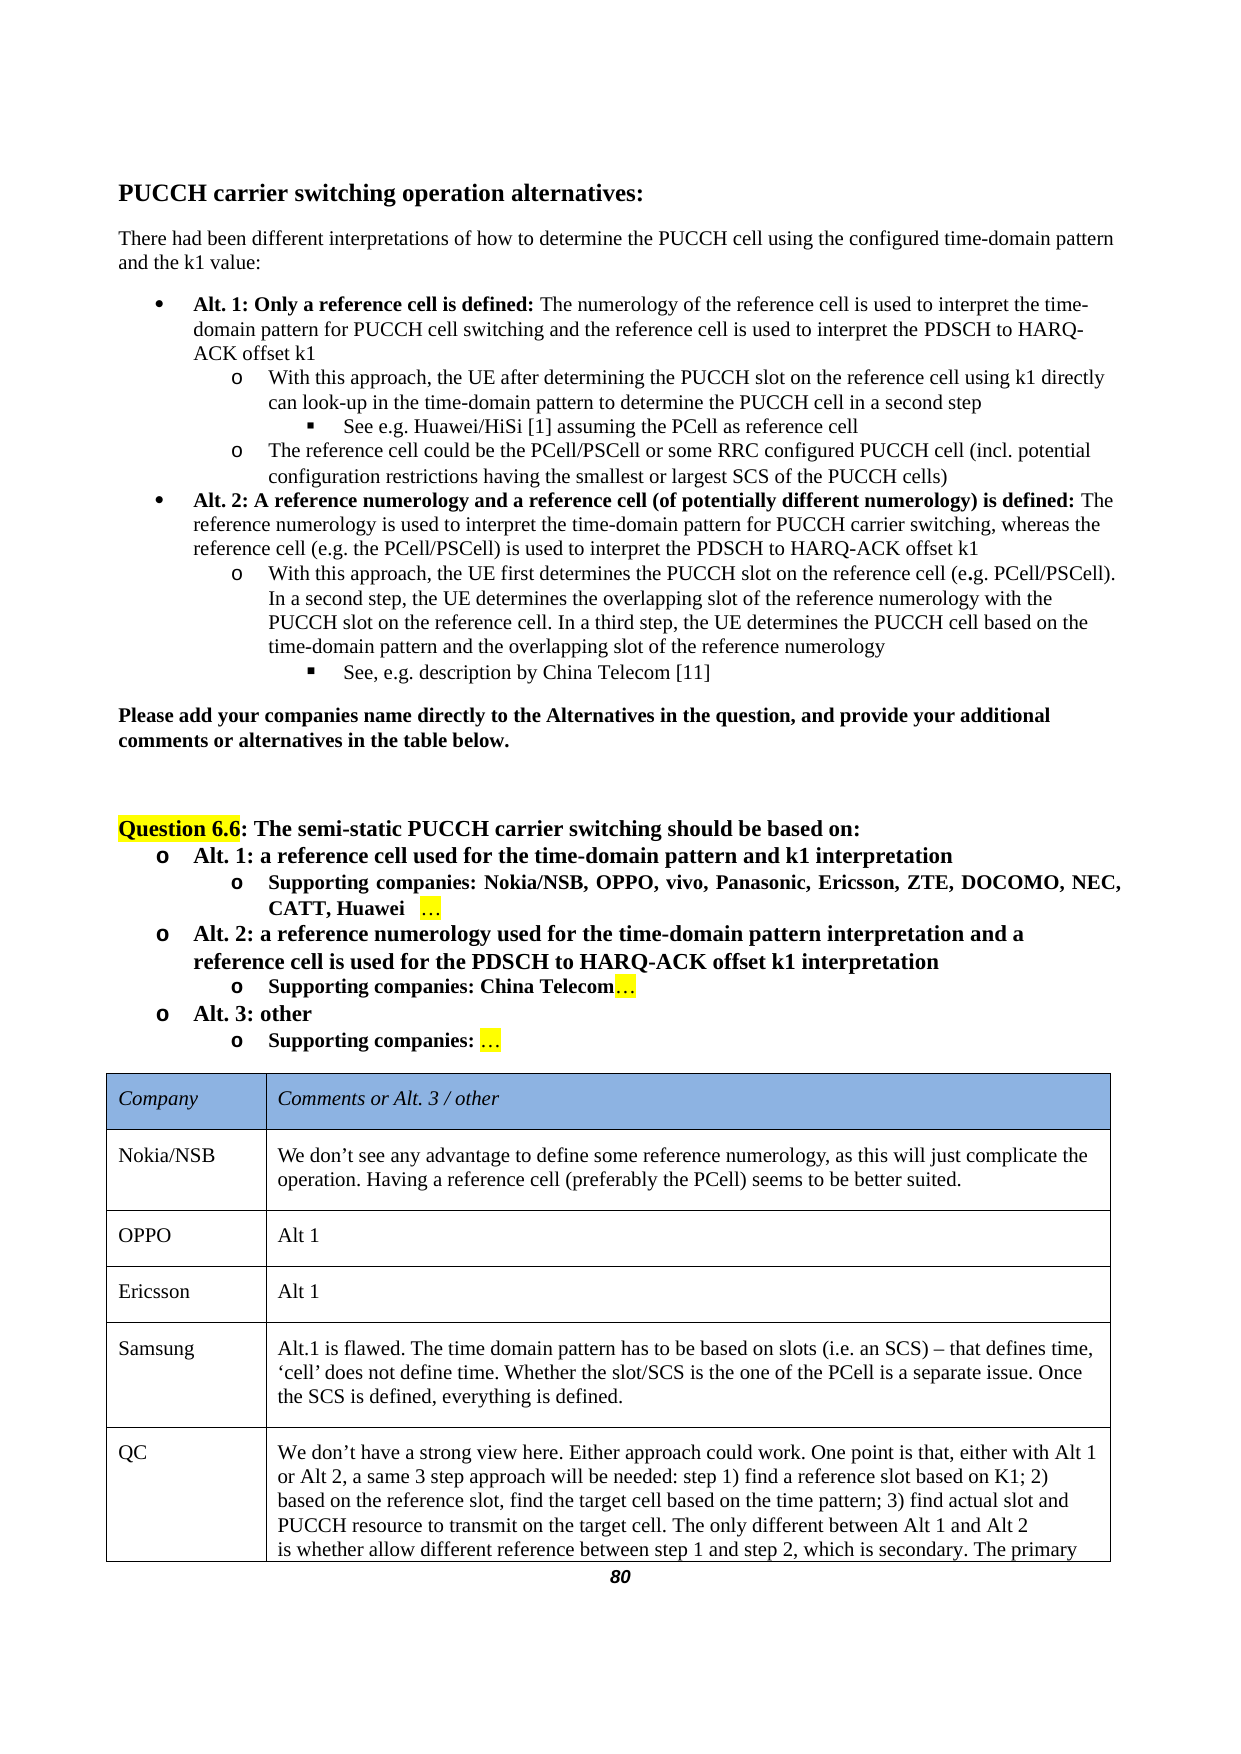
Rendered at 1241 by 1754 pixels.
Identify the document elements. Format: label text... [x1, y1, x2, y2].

list Supporting companies: Nokia/NSB, OPPO, vivo, Panasonic, Ericsson, ZTE, DOCOMO, NEC, CATT, Huawei … [231, 870, 1122, 920]
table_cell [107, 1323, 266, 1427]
list See, e.g. description by China Telecom [11] [306, 658, 1122, 685]
list See e.g. Huawei/HiSi [1] assuming the PCell as reference cell [306, 414, 1122, 438]
list Supporting companies: China Telecom… [231, 974, 1122, 1000]
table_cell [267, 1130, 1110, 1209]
text There had been different interpretations of how to determine the PUCCH cell using the configured time-domain pattern and the k1 value: [118, 226, 1122, 274]
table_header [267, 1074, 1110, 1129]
list Alt. 2: A reference numerology and a reference cell (of potentially different numerology) is defined: The reference numerology is used to interpret the time-domain pattern for PUCCH carrier switching, whereas the reference cell (e.g. the PCell/PSCell) is used to interpret the PDSCH to HARQ-ACK offset k1 [156, 488, 1122, 560]
list The reference cell could be the PCell/PSCell or some RRC configured PUCCH cell (incl. potential configuration restrictions having the smallest or largest SCS of the PUCCH cells) [231, 438, 1122, 488]
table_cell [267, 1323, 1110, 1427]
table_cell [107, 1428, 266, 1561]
list Supporting companies: … [231, 1028, 1122, 1054]
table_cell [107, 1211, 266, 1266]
list Alt. 1: Only a reference cell is defined: The numerology of the reference cell is used to interpret the time-domain pattern for PUCCH cell switching and the reference cell is used to interpret the PDSCH to HARQ-ACK offset k1 [156, 292, 1122, 364]
text Question 6.6: The semi-static PUCCH carrier switching should be based on: [240, 815, 1122, 842]
list Alt. 2: a reference numerology used for the time-domain pattern interpretation and a reference cell is used for the PDSCH to HARQ-ACK offset k1 interpretation [156, 920, 1122, 974]
text Please add your companies name directly to the Alternatives in the question, and provide your additional comments or alternatives in the table below. [118, 703, 1122, 752]
list With this approach, the UE first determines the PUCCH slot on the reference cell (e.g. PCell/PSCell). In a second step, the UE determines the overlapping slot of the reference numerology with the PUCCH slot on the reference cell. In a third step, the UE determines the PUCCH cell based on the time-domain pattern and the overlapping slot of the reference numerology [231, 560, 1122, 658]
list Alt. 1: a reference cell used for the time-domain pattern and k1 interpretation [156, 842, 1122, 870]
list With this approach, the UE after determining the PUCCH slot on the reference cell using k1 directly can look-up in the time-domain pattern to determine the PUCCH cell in a second step [231, 364, 1122, 414]
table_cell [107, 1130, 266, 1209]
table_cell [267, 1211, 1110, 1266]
list Alt. 3: other [156, 1000, 1122, 1028]
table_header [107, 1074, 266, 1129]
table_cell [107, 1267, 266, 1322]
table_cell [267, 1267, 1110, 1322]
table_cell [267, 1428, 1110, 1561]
text PUCCH carrier switching operation alternatives: [118, 178, 1122, 207]
